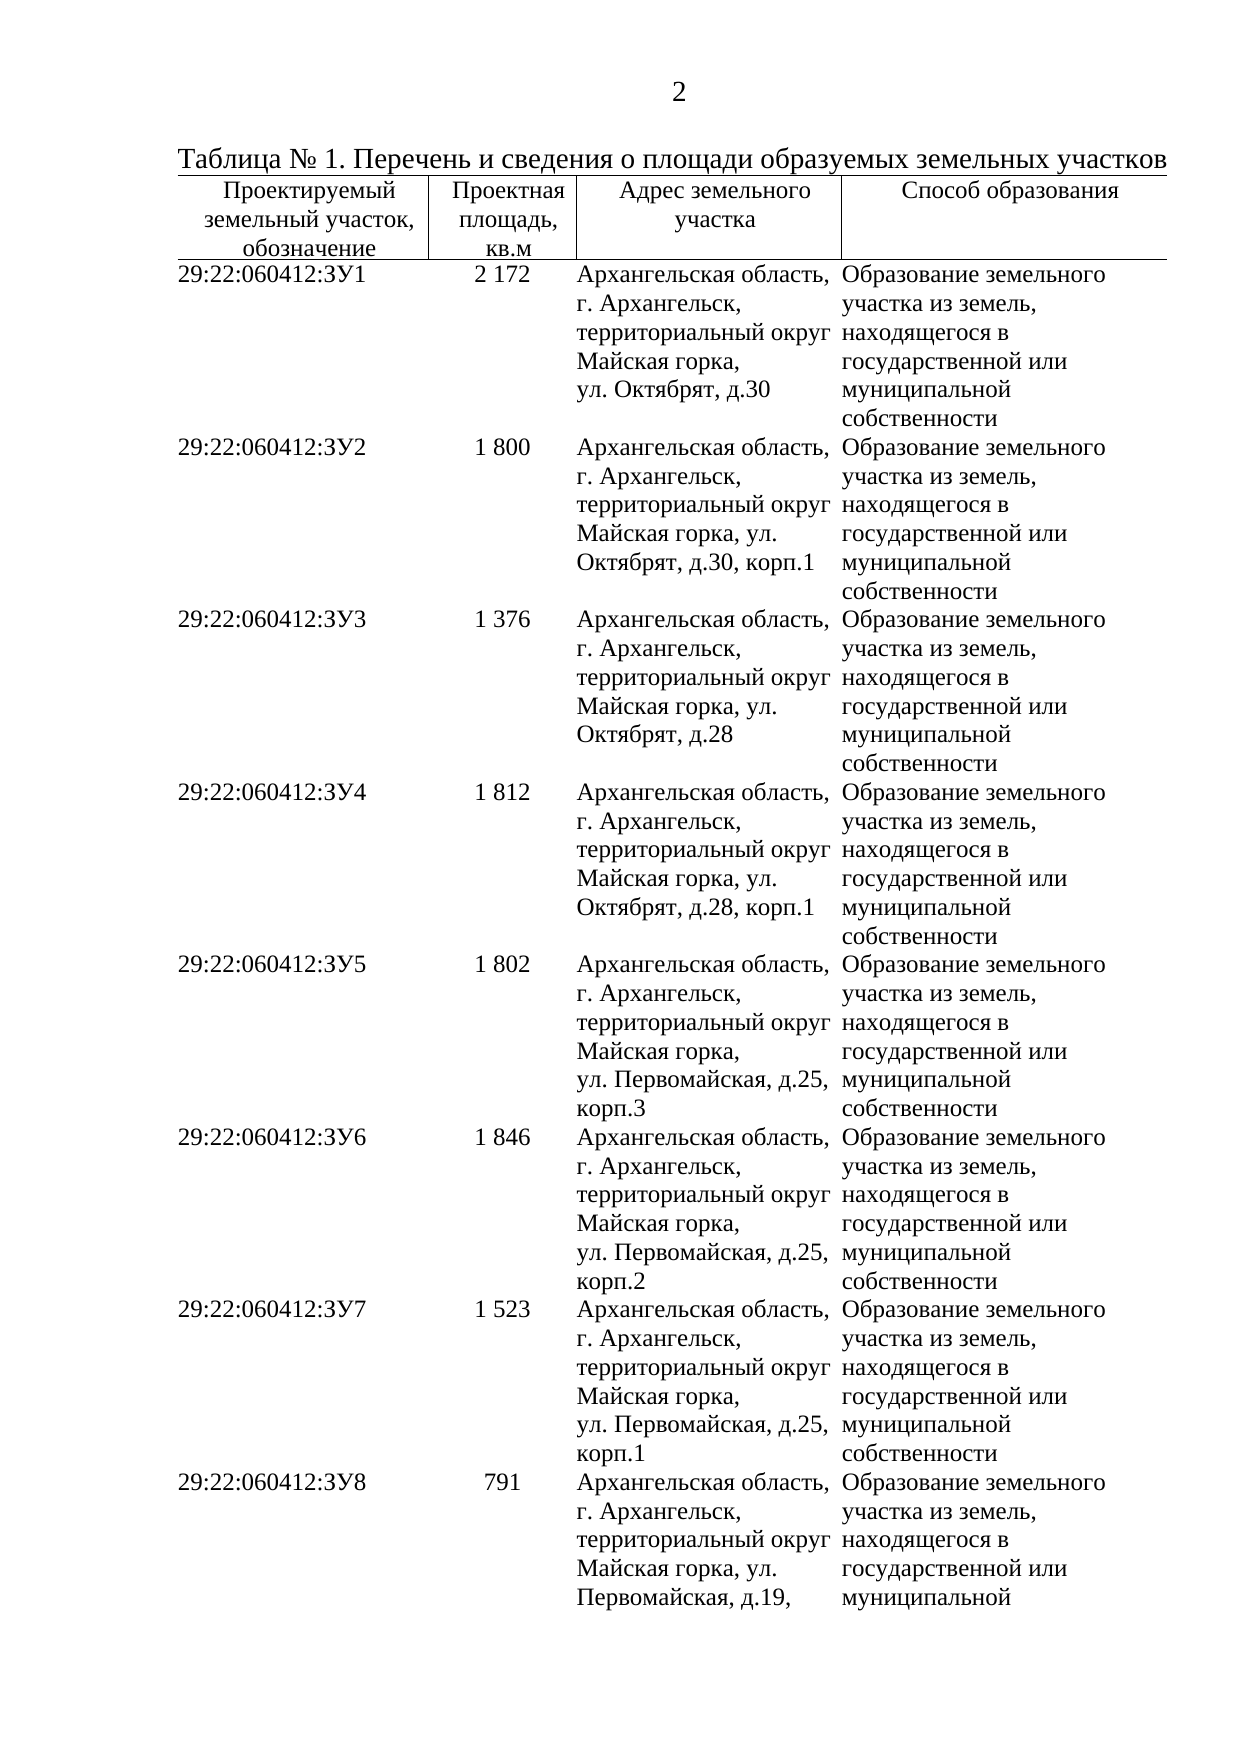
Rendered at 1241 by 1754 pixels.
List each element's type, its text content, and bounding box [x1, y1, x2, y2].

table_cell Образование земельного участка из земель, находящегося в государственной или муниципальной собственности [842, 260, 1167, 432]
table_cell Архангельская область, г. Архангельск, территориальный округ Майская горка, ул. Октябрят, д.28 [576, 605, 842, 777]
table_cell Образование земельного участка из земель, находящегося в государственной или муниципальной собственности [842, 605, 1167, 777]
table_header Адрес земельного участка [577, 176, 841, 258]
table_cell Образование земельного участка из земель, находящегося в государственной или муниципальной собственности [842, 950, 1167, 1122]
table_cell Образование земельного участка из земель, находящегося в государственной или муниципальной собственности [842, 432, 1167, 604]
table_header Проектируемый земельный участок, обозначение [178, 176, 428, 258]
table_cell 29:22:060412:ЗУ3 [178, 605, 428, 777]
table_cell Архангельская область, г. Архангельск, территориальный округ Майская горка, ул. Первомайская, д.25, корп.3 [576, 950, 842, 1122]
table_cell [842, 1467, 1167, 1611]
table_cell 29:22:060412:ЗУ2 [178, 432, 428, 604]
table_header Способ образования [842, 176, 1167, 258]
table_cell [576, 1467, 842, 1611]
table_cell 1 523 [429, 1295, 576, 1467]
table_cell 791 [429, 1467, 576, 1611]
table_cell 1 812 [429, 777, 576, 949]
table_cell Архангельская область, г. Архангельск, территориальный округ Майская горка, ул. Первомайская, д.25, корп.1 [576, 1295, 842, 1467]
table_cell 29:22:060412:ЗУ4 [178, 777, 428, 949]
table_cell 29:22:060412:ЗУ7 [178, 1295, 428, 1467]
table_header Проектная площадь, кв.м [429, 176, 576, 258]
table_cell Архангельская область, г. Архангельск, территориальный округ Майская горка, ул. Октябрят, д.30 [576, 260, 842, 432]
text Таблица № 1. Перечень и сведения о площади образуемых земельных участков [177, 141, 1181, 174]
table_cell 29:22:060412:ЗУ8 [178, 1467, 428, 1611]
table_cell 1 802 [429, 950, 576, 1122]
table_cell 1 846 [429, 1122, 576, 1294]
table_cell 29:22:060412:ЗУ5 [178, 950, 428, 1122]
table_cell 2 172 [429, 260, 576, 432]
table_cell Образование земельного участка из земель, находящегося в государственной или муниципальной собственности [842, 1122, 1167, 1294]
table_cell Образование земельного участка из земель, находящегося в государственной или муниципальной собственности [842, 1295, 1167, 1467]
table_cell 29:22:060412:ЗУ1 [178, 260, 428, 432]
table_cell Архангельская область, г. Архангельск, территориальный округ Майская горка, ул. Октябрят, д.30, корп.1 [576, 432, 842, 604]
table_cell Архангельская область, г. Архангельск, территориальный округ Майская горка, ул. Октябрят, д.28, корп.1 [576, 777, 842, 949]
table_cell Образование земельного участка из земель, находящегося в государственной или муниципальной собственности [842, 777, 1167, 949]
table_cell 29:22:060412:ЗУ6 [178, 1122, 428, 1294]
table_cell 1 800 [429, 432, 576, 604]
table_cell 1 376 [429, 605, 576, 777]
table_cell Архангельская область, г. Архангельск, территориальный округ Майская горка, ул. Первомайская, д.25, корп.2 [576, 1122, 842, 1294]
